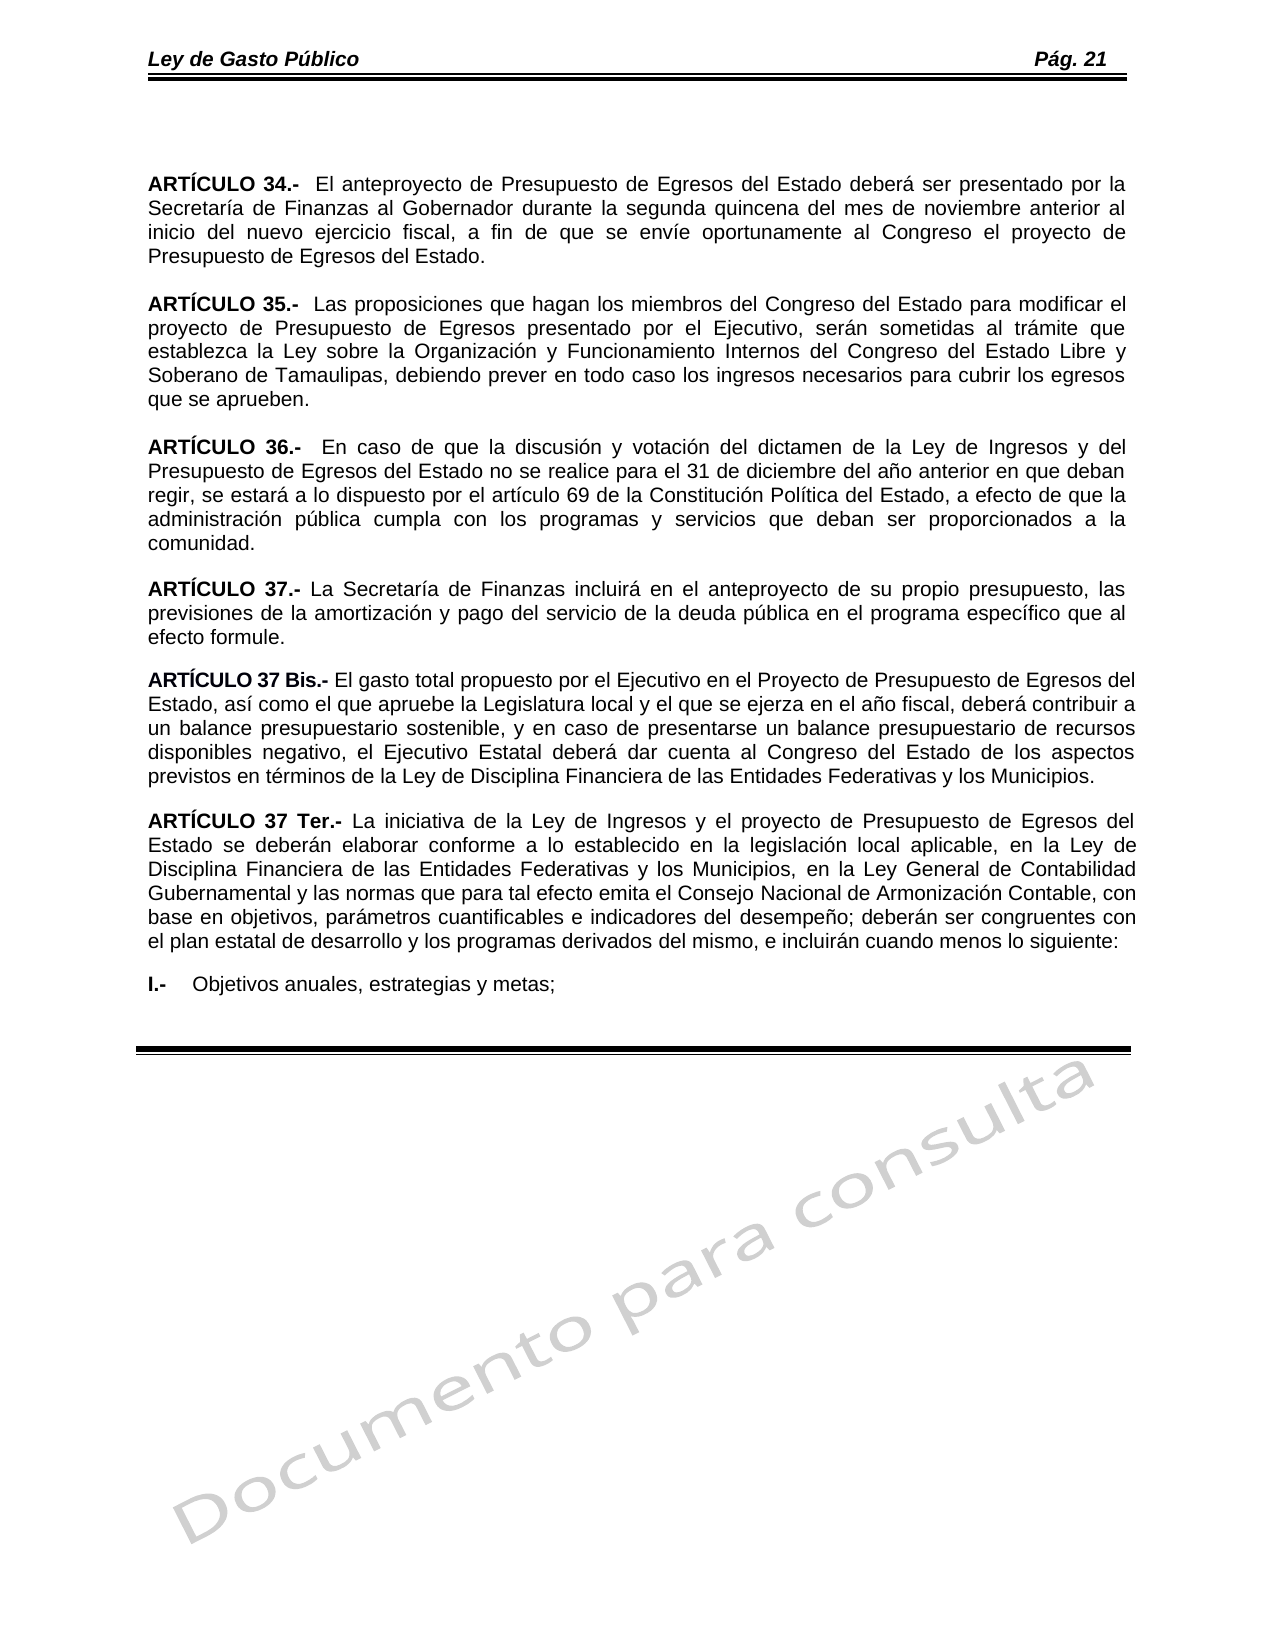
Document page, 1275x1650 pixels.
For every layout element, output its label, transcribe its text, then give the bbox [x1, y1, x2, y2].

text ARTÍCULO 36.- En caso de que la discusión y votación del dictamen de la Ley de Ingresos y del Presupuesto de Egresos del Estado no se realice para el 31 de diciembre del año anterior en que deban regir, se estará a lo dispuesto por el artículo 69 de la Constitución Política del Estado, a efecto de que la administración pública cumpla con los programas y servicios que deban ser proporcionados a la comunidad. [148, 435, 1127, 555]
text ARTÍCULO 37.- La Secretaría de Finanzas incluirá en el anteproyecto de su propio presupuesto, las previsiones de la amortización y pago del servicio de la deuda pública en el programa específico que al efecto formule. [148, 577, 1127, 648]
text ARTÍCULO 37 Ter.- La iniciativa de la Ley de Ingresos y el proyecto de Presupuesto de Egresos del Estado se deberán elaborar conforme a lo establecido en la legislación local aplicable, en la Ley de Disciplina Financiera de las Entidades Federativas y los Municipios, en la Ley General de Contabilidad Gubernamental y las normas que para tal efecto emita el Consejo Nacional de Armonización Contable, con base en objetivos, parámetros cuantificables e indicadores del desempeño; deberán ser congruentes con el plan estatal de desarrollo y los programas derivados del mismo, e incluirán cuando menos lo siguiente: [148, 809, 1137, 953]
text ARTÍCULO 34.- El anteproyecto de Presupuesto de Egresos del Estado deberá ser presentado por la Secretaría de Finanzas al Gobernador durante la segunda quincena del mes de noviembre anterior al inicio del nuevo ejercicio fiscal, a fin de que se envíe oportunamente al Congreso el proyecto de Presupuesto de Egresos del Estado. [148, 172, 1127, 267]
text ARTÍCULO 37 Bis.- El gasto total propuesto por el Ejecutivo en el Proyecto de Presupuesto de Egresos del Estado, así como el que apruebe la Legislatura local y el que se ejerza en el año fiscal, deberá contribuir a un balance presupuestario sostenible, y en caso de presentarse un balance presupuestario de recursos disponibles negativo, el Ejecutivo Estatal deberá dar cuenta al Congreso del Estado de los aspectos previstos en términos de la Ley de Disciplina Financiera de las Entidades Federativas y los Municipios. [148, 668, 1137, 787]
text ARTÍCULO 35.- Las proposiciones que hagan los miembros del Congreso del Estado para modificar el proyecto de Presupuesto de Egresos presentado por el Ejecutivo, serán sometidas al trámite que establezca la Ley sobre la Organización y Funcionamiento Internos del Congreso del Estado Libre y Soberano de Tamaulipas, debiendo prever en todo caso los ingresos necesarios para cubrir los egresos que se aprueben. [148, 291, 1127, 411]
list Objetivos anuales, estrategias y metas; [148, 972, 1127, 996]
